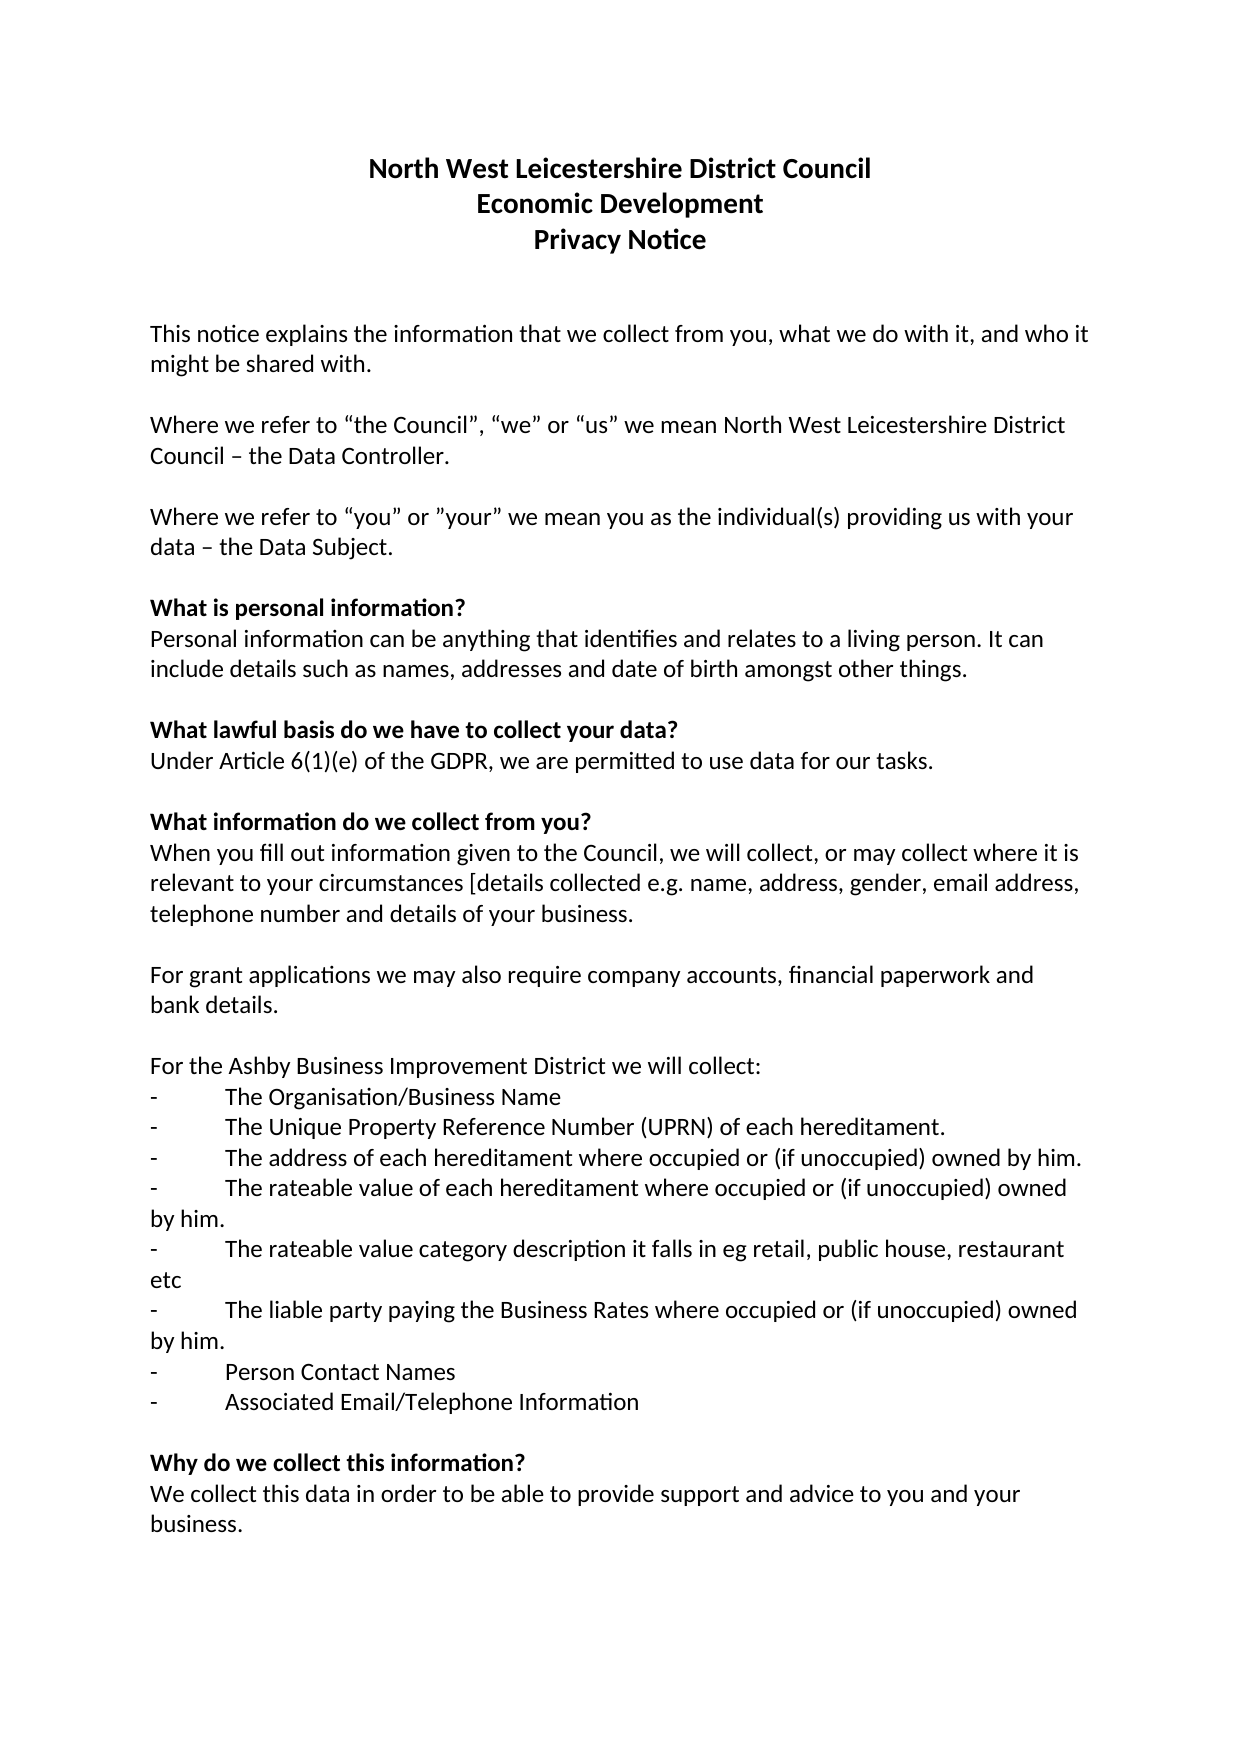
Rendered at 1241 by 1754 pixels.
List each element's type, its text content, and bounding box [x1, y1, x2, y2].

text North West Leicestershire District Council [150, 150, 1090, 186]
text - Associated Email/Telephone Information [150, 1386, 1090, 1417]
text What is personal information? [150, 593, 1090, 623]
text - The Organisation/Business Name [150, 1081, 1090, 1111]
text Where we refer to “you” or ”your” we mean you as the individual(s) providing us with your data – the Data Subject. [150, 501, 1090, 562]
text Personal information can be anything that identifies and relates to a living person. It can include details such as names, addresses and date of birth amongst other things. [150, 623, 1090, 684]
text Why do we collect this information? [150, 1447, 1090, 1478]
text What lawful basis do we have to collect your data? [150, 715, 1090, 745]
text We collect this data in order to be able to provide support and advice to you and your business. [150, 1478, 1090, 1539]
text - The rateable value category description it falls in eg retail, public house, restaurant etc [150, 1233, 1090, 1294]
text For the Ashby Business Improvement District we will collect: [150, 1050, 1090, 1081]
text Privacy Notice [150, 221, 1090, 257]
text What information do we collect from you? [150, 806, 1090, 837]
text - The liable party paying the Business Rates where occupied or (if unoccupied) owned by him. [150, 1294, 1090, 1356]
text - The rateable value of each hereditament where occupied or (if unoccupied) owned by him. [150, 1172, 1090, 1233]
text - The address of each hereditament where occupied or (if unoccupied) owned by him. [150, 1142, 1090, 1172]
text For grant applications we may also require company accounts, financial paperwork and bank details. [150, 959, 1090, 1020]
text - The Unique Property Reference Number (UPRN) of each hereditament. [150, 1111, 1090, 1142]
text - Person Contact Names [150, 1356, 1090, 1386]
text When you fill out information given to the Council, we will collect, or may collect where it is relevant to your circumstances [details collected e.g. name, address, gender, email address, telephone number and details of your business. [150, 837, 1090, 928]
text This notice explains the information that we collect from you, what we do with it, and who it might be shared with. [150, 318, 1090, 379]
text Under Article 6(1)(e) of the GDPR, we are permitted to use data for our tasks. [150, 745, 1090, 776]
text Economic Development [150, 186, 1090, 221]
text Where we refer to “the Council”, “we” or “us” we mean North West Leicestershire District Council – the Data Controller. [150, 409, 1090, 471]
